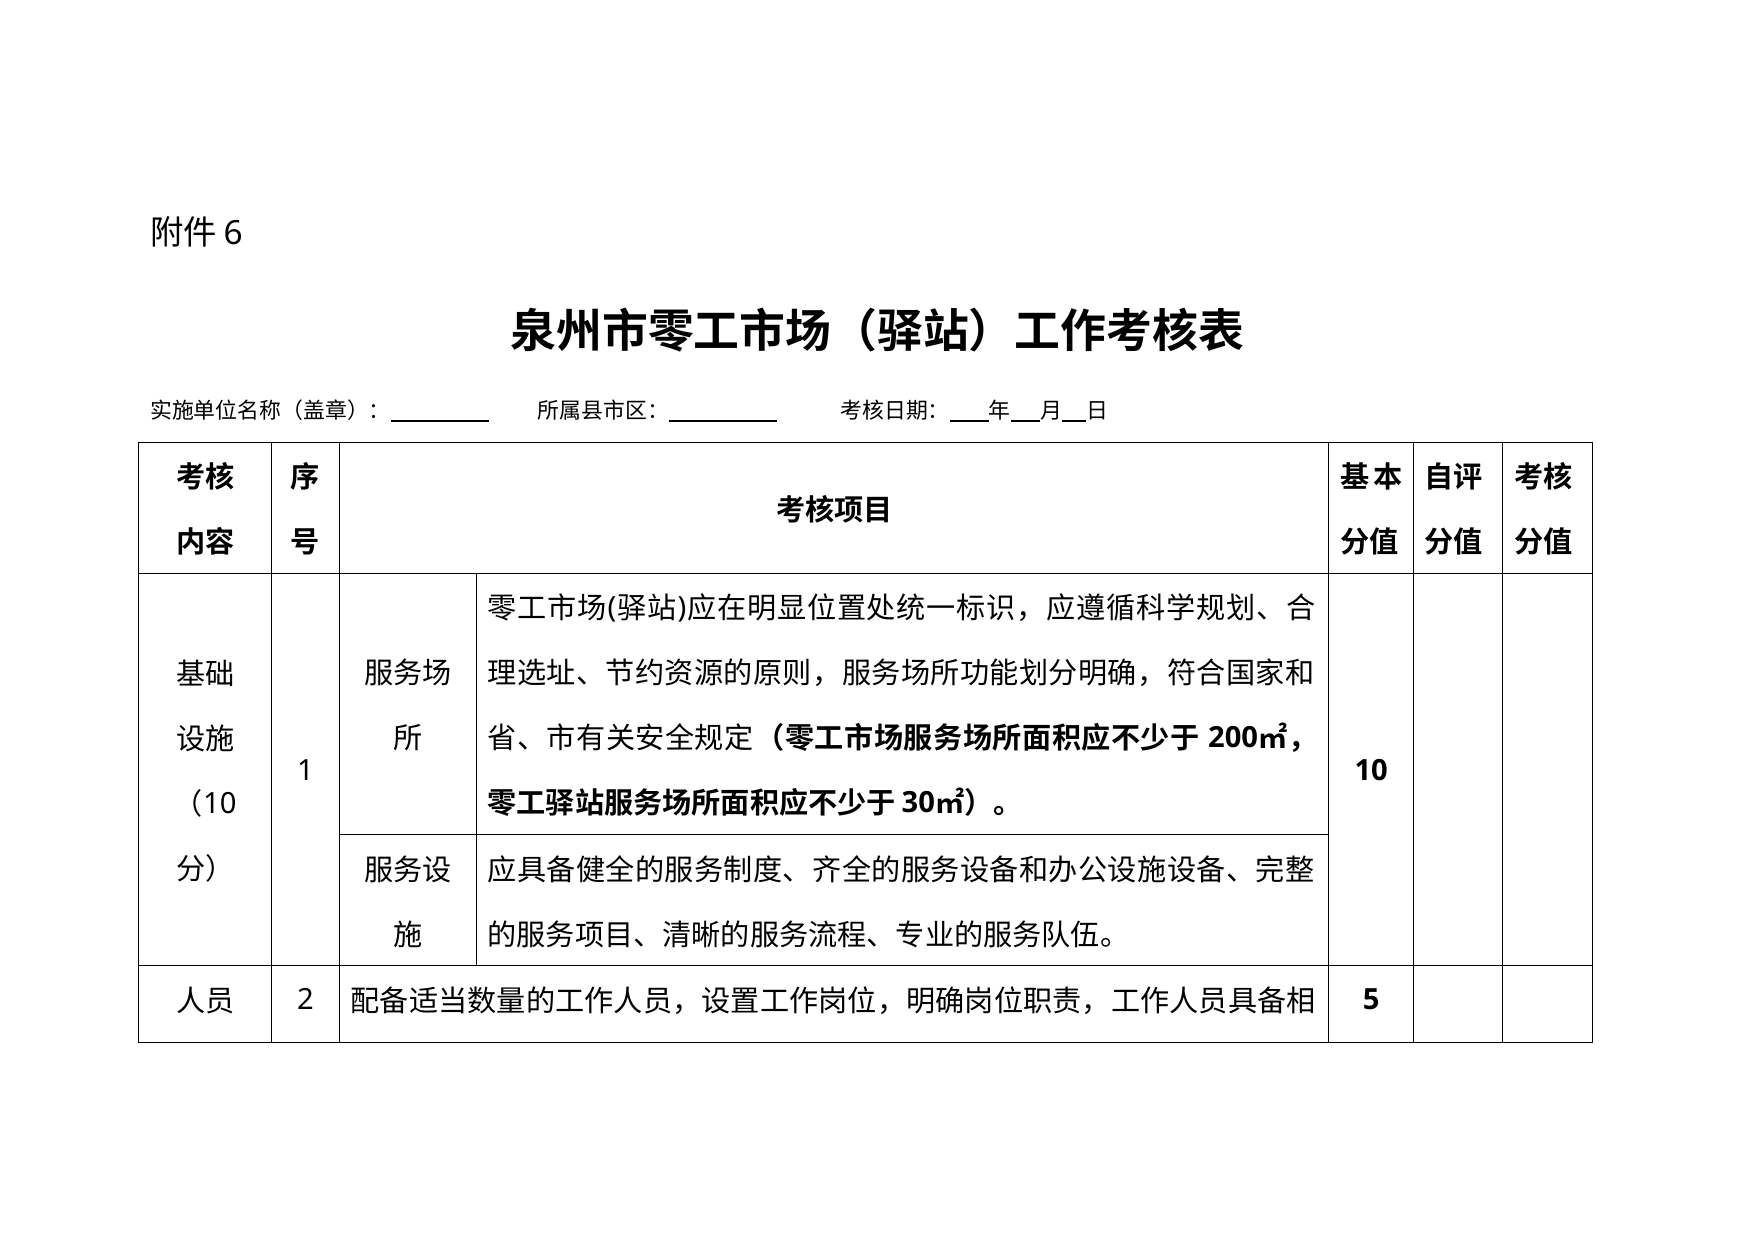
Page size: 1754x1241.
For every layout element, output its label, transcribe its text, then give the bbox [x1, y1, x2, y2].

table_cell 2 [272, 966, 339, 1042]
table_header 考核 内容 [139, 443, 271, 573]
text 泉州市零工市场（驿站）工作考核表 [150, 279, 1604, 376]
table_cell 基础 设施 （10分） [139, 574, 271, 965]
table_cell 服务场所 [340, 574, 476, 834]
table_cell 零工市场(驿站)应在明显位置处统一标识，应遵循科学规划、合理选址、节约资源的原则，服务场所功能划分明确，符合国家和省、市有关安全规定（零工市场服务场所面积应不少于200㎡，零工驿站服务场所面积应不少于30㎡）。 [477, 574, 1328, 834]
table_header 自评分值 [1414, 443, 1502, 573]
table_cell 服务设施 [340, 835, 476, 965]
text 实施单位名称（盖章）： 所属县市区： 考核日期： 年 月 日 [150, 393, 1604, 425]
table_cell 人员 管理 （5分） [139, 966, 271, 1042]
table_header 考核分值 [1503, 443, 1592, 573]
table_header 基本分值 [1329, 443, 1413, 573]
table_cell 1 [272, 574, 339, 965]
table_header 考核项目 [340, 443, 1328, 573]
text 附件6 [150, 198, 1604, 263]
table_cell [1414, 966, 1502, 1042]
table_cell 10 [1329, 574, 1413, 965]
table_cell [1503, 966, 1592, 1042]
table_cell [340, 966, 1328, 1042]
table_cell [1503, 574, 1592, 965]
table_cell 应具备健全的服务制度、齐全的服务设备和办公设施设备、完整的服务项目、清晰的服务流程、专业的服务队伍。 [477, 835, 1328, 965]
table_cell 5 [1329, 966, 1413, 1042]
table_cell [1414, 574, 1502, 965]
table_header 序号 [272, 443, 339, 573]
